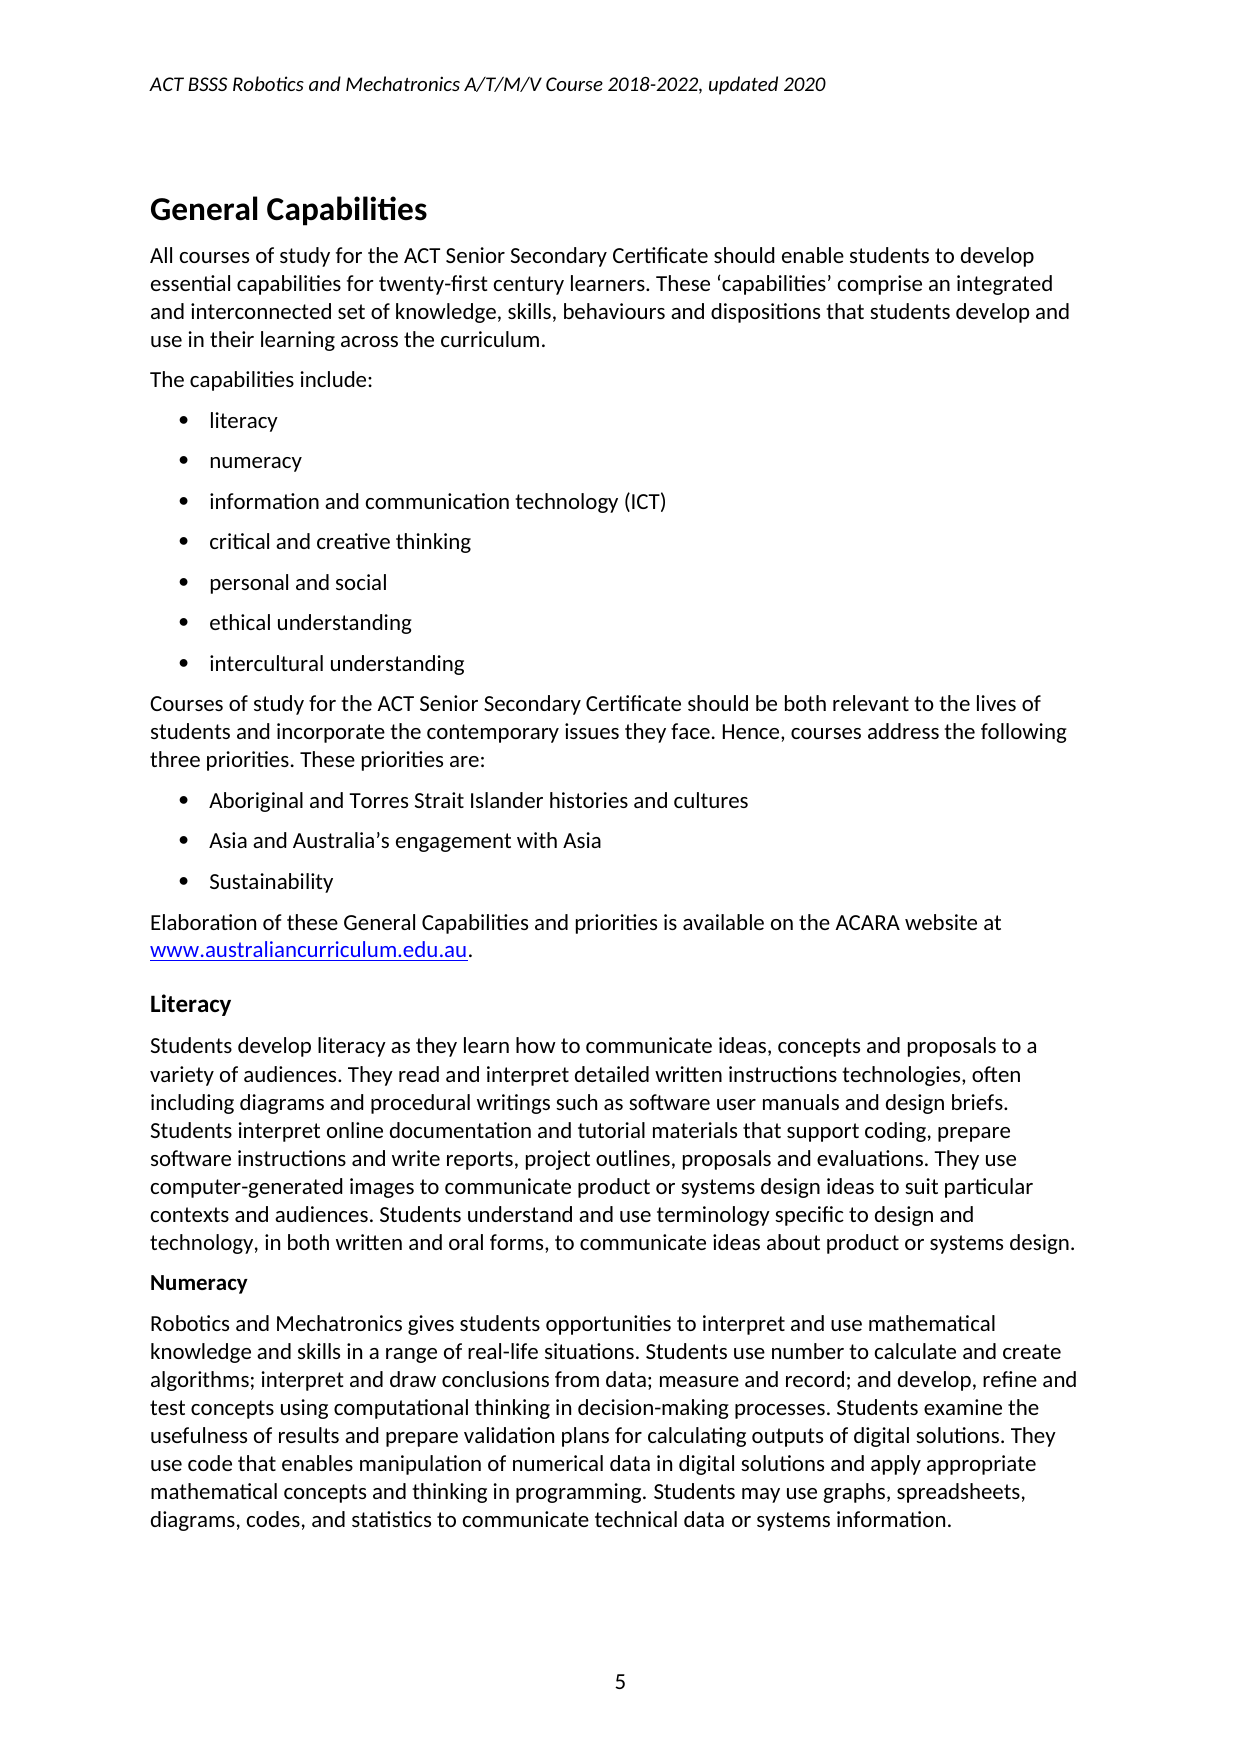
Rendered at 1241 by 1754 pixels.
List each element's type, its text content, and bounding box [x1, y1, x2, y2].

list personal and social [179, 568, 1090, 596]
list literacy [179, 406, 1090, 434]
text The capabilities include: [150, 365, 1090, 393]
text Courses of study for the ACT Senior Secondary Certificate should be both relevant to the lives of students and incorporate the contemporary issues they face. Hence, courses address the following three priorities. These priorities are: [150, 689, 1090, 773]
subtitle General Capabilities [150, 187, 1090, 228]
list Sustainability [179, 867, 1090, 895]
text Robotics and Mechatronics gives students opportunities to interpret and use mathematical knowledge and skills in a range of real-life situations. Students use number to calculate and create algorithms; interpret and draw conclusions from data; measure and record; and develop, refine and test concepts using computational thinking in decision-making processes. Students examine the usefulness of results and prepare validation plans for calculating outputs of digital solutions. They use code that enables manipulation of numerical data in digital solutions and apply appropriate mathematical concepts and thinking in programming. Students may use graphs, spreadsheets, diagrams, codes, and statistics to communicate technical data or systems information. [150, 1309, 1090, 1533]
list information and communication technology (ICT) [179, 487, 1090, 515]
list critical and creative thinking [179, 527, 1090, 555]
list Aboriginal and Torres Strait Islander histories and cultures [179, 786, 1090, 814]
list ethical understanding [179, 608, 1090, 636]
text Students develop literacy as they learn how to communicate ideas, concepts and proposals to a variety of audiences. They read and interpret detailed written instructions technologies, often including diagrams and procedural writings such as software user manuals and design briefs. Students interpret online documentation and tutorial materials that support coding, prepare software instructions and write reports, project outlines, proposals and evaluations. They use computer-generated images to communicate product or systems design ideas to suit particular contexts and audiences. Students understand and use terminology specific to design and technology, in both written and oral forms, to communicate ideas about product or systems design. [150, 1032, 1090, 1256]
list Asia and Australia’s engagement with Asia [179, 827, 1090, 854]
subtitle Literacy [150, 989, 1090, 1019]
text All courses of study for the ACT Senior Secondary Certificate should enable students to develop essential capabilities for twenty-first century learners. These ‘capabilities’ comprise an integrated and interconnected set of knowledge, skills, behaviours and dispositions that students develop and use in their learning across the curriculum. [150, 241, 1090, 353]
list numeracy [179, 446, 1090, 474]
list intercultural understanding [179, 649, 1090, 677]
text Elaboration of these General Capabilities and priorities is available on the ACARA website at www.australiancurriculum.edu.au. [150, 908, 1090, 964]
subtitle Numeracy [150, 1268, 1090, 1296]
